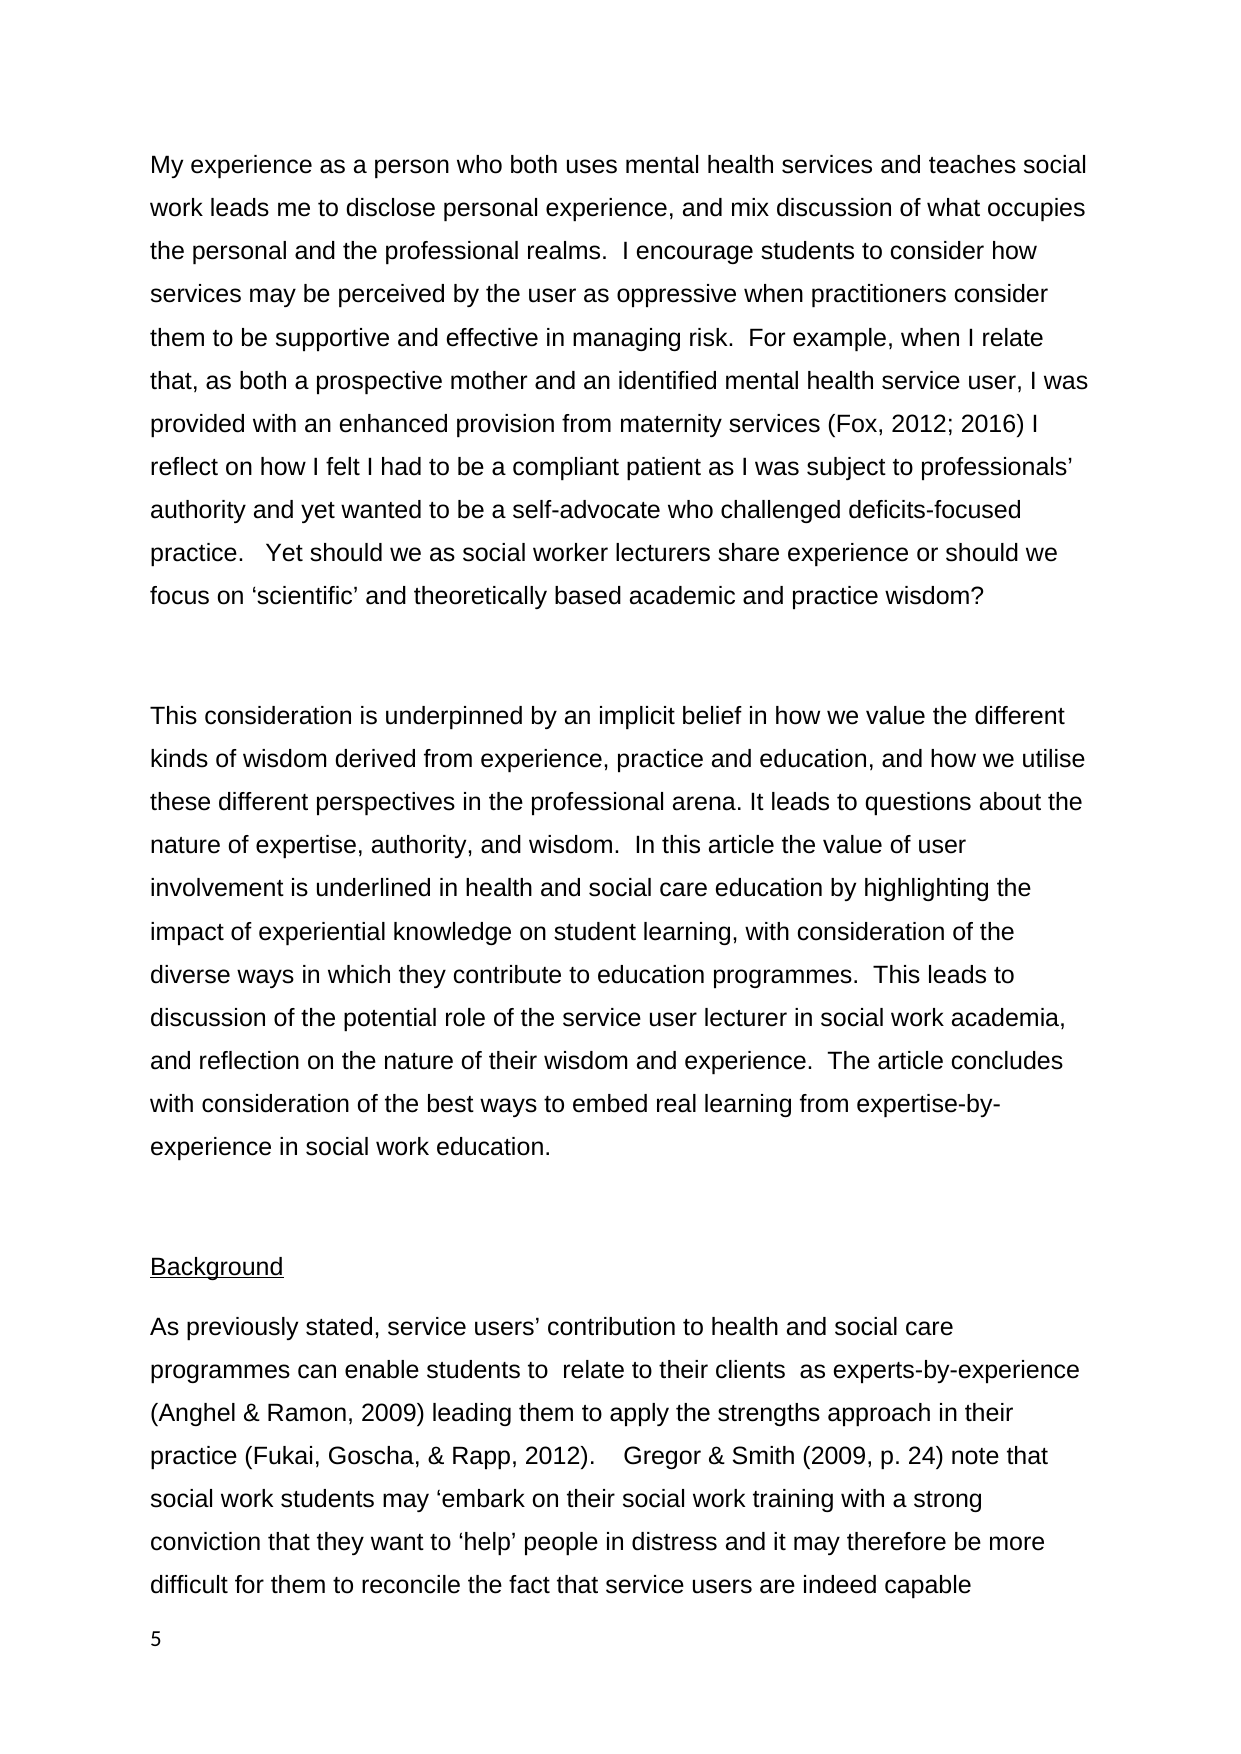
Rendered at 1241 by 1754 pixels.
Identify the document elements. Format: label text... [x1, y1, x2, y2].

text My experience as a person who both uses mental health services and teaches social work leads me to disclose personal experience, and mix discussion of what occupies the personal and the professional realms. I encourage students to consider how services may be perceived by the user as oppressive when practitioners consider them to be supportive and effective in managing risk. For example, when I relate that, as both a prospective mother and an identified mental health service user, I was provided with an enhanced provision from maternity services (Fox, 2012; 2016) I reflect on how I felt I had to be a compliant patient as I was subject to professionals’ authority and yet wanted to be a self-advocate who challenged deficits-focused practice. Yet should we as social worker lecturers share experience or should we focus on ‘scientific’ and theoretically based academic and practice wisdom? [150, 150, 1090, 610]
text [150, 1311, 1090, 1599]
text Background [150, 1252, 1090, 1280]
text This consideration is underpinned by an implicit belief in how we value the different kinds of wisdom derived from experience, practice and education, and how we utilise these different perspectives in the professional arena. It leads to questions about the nature of expertise, authority, and wisdom. In this article the value of user involvement is underlined in health and social care education by highlighting the impact of experiential knowledge on student learning, with consideration of the diverse ways in which they contribute to education programmes. This leads to discussion of the potential role of the service user lecturer in social work academia, and reflection on the nature of their wisdom and experience. The article concludes with consideration of the best ways to embed real learning from expertise-by-experience in social work education. [150, 701, 1090, 1161]
